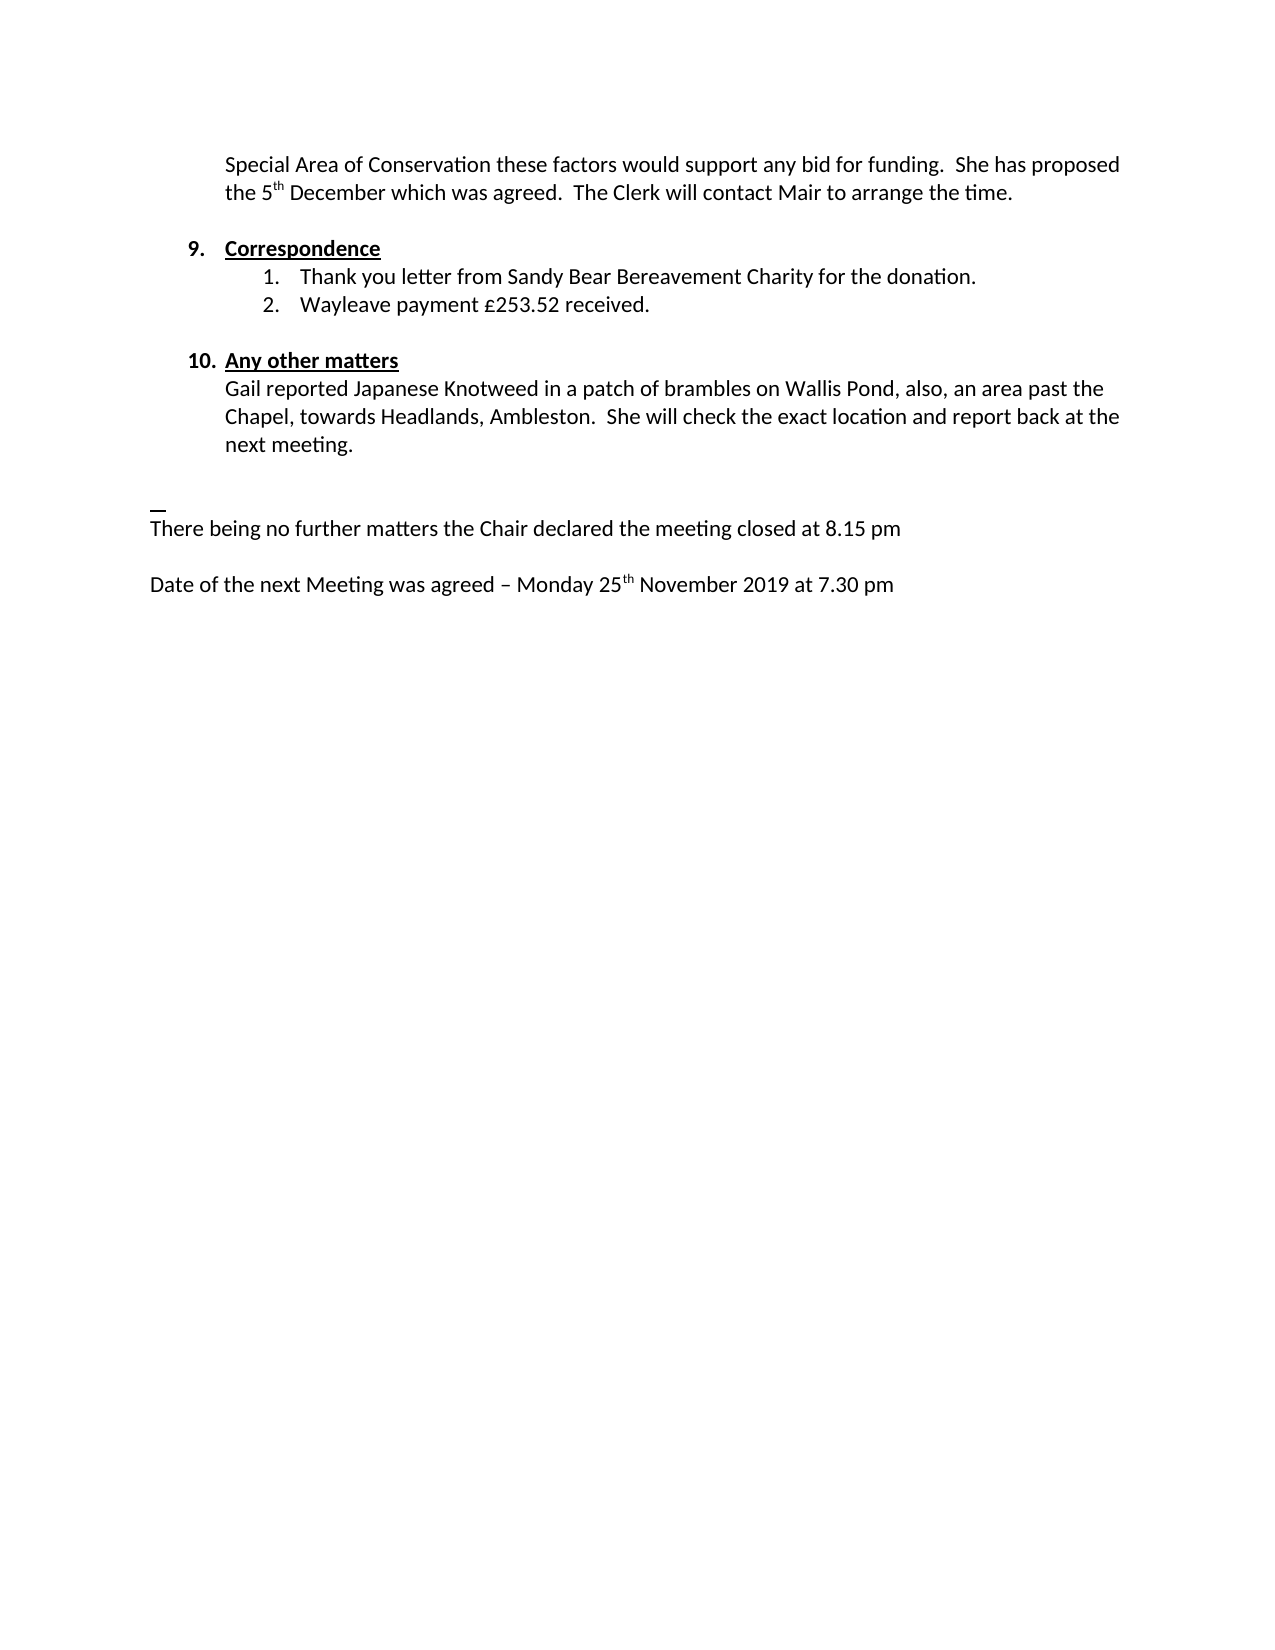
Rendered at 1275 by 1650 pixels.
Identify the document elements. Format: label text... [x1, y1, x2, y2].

text Date of the next Meeting was agreed – Monday 25th November 2019 at 7.30 pm [150, 570, 1144, 598]
list Gail reported Japanese Knotweed in a patch of brambles on Wallis Pond, also, an area past the Chapel, towards Headlands, Ambleston. She will check the exact location and report back at the next meeting. [225, 374, 1125, 458]
list Wayleave payment £253.52 received. [262, 290, 1144, 318]
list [225, 150, 1125, 206]
list Thank you letter from Sandy Bear Bereavement Charity for the donation. [262, 262, 1144, 290]
list Any other matters [187, 346, 1125, 374]
text There being no further matters the Chair declared the meeting closed at 8.15 pm [150, 514, 1144, 542]
list Correspondence [187, 234, 1144, 262]
